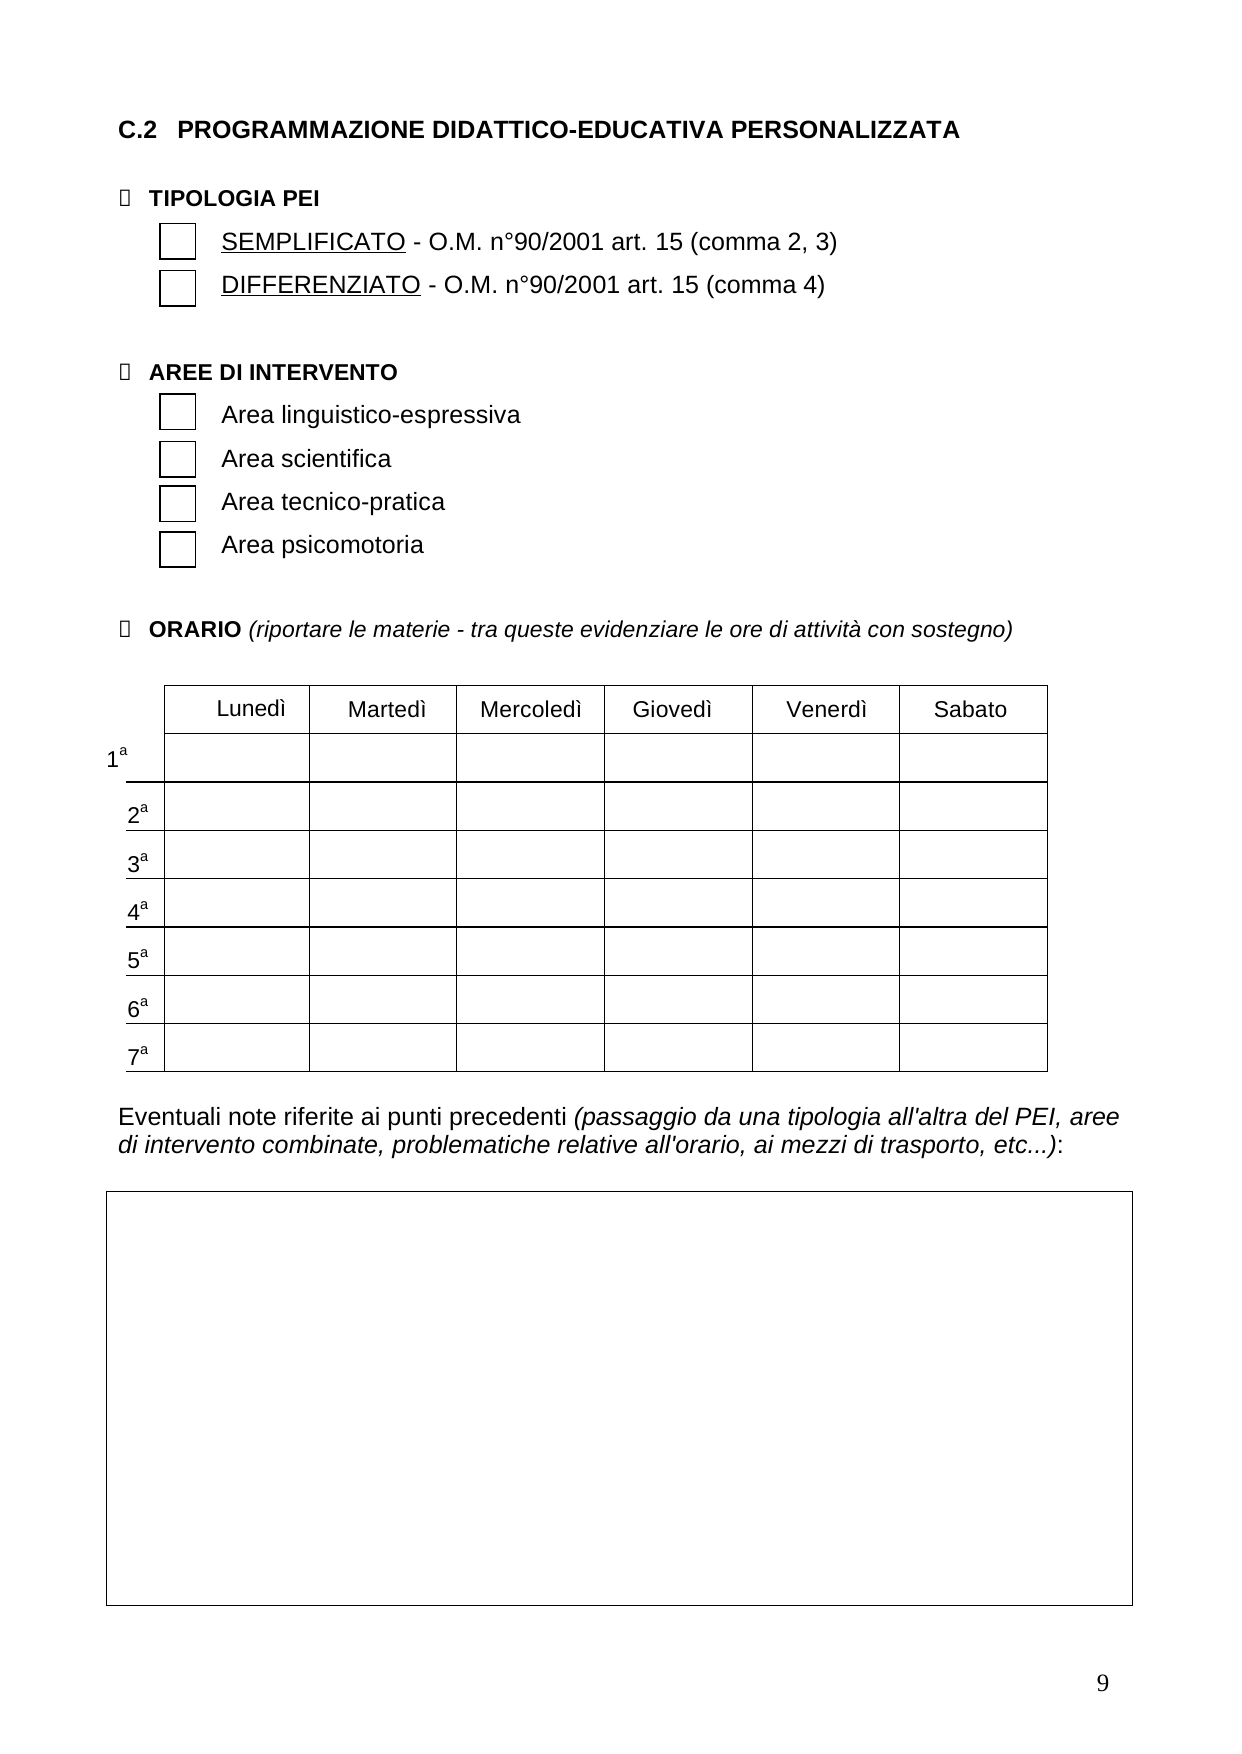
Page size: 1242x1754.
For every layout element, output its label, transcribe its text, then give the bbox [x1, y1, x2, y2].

table_header [107, 1192, 1132, 1605]
text Area scientifica [221, 444, 1135, 473]
text C.2 PROGRAMMAZIONE DIDATTICO-EDUCATIVA PERSONALIZZATA [118, 115, 1135, 144]
text Area psicomotoria [221, 530, 1135, 559]
text SEMPLIFICATO - O.M. n°90/2001 art. 15 (comma 2, 3) DIFFERENZIATO - O.M. n°90/2001 art. 15 (comma 4) [221, 227, 842, 299]
text Area tecnico-pratica [221, 487, 1135, 516]
text Area linguistico-espressiva [221, 401, 1135, 429]
text 1a [106, 743, 1135, 771]
text  ORARIO (riportare le materie - tra queste evidenziare le ore di attività con sostegno) [118, 615, 1135, 641]
text  AREE DI INTERVENTO [118, 356, 1135, 387]
text  TIPOLOGIA PEI [118, 181, 1135, 213]
text Eventuali note riferite ai punti precedenti (passaggio da una tipologia all'altra del PEI, aree di intervento combinate, problematiche relative all'orario, ai mezzi di trasporto, etc...): [118, 1102, 1121, 1159]
